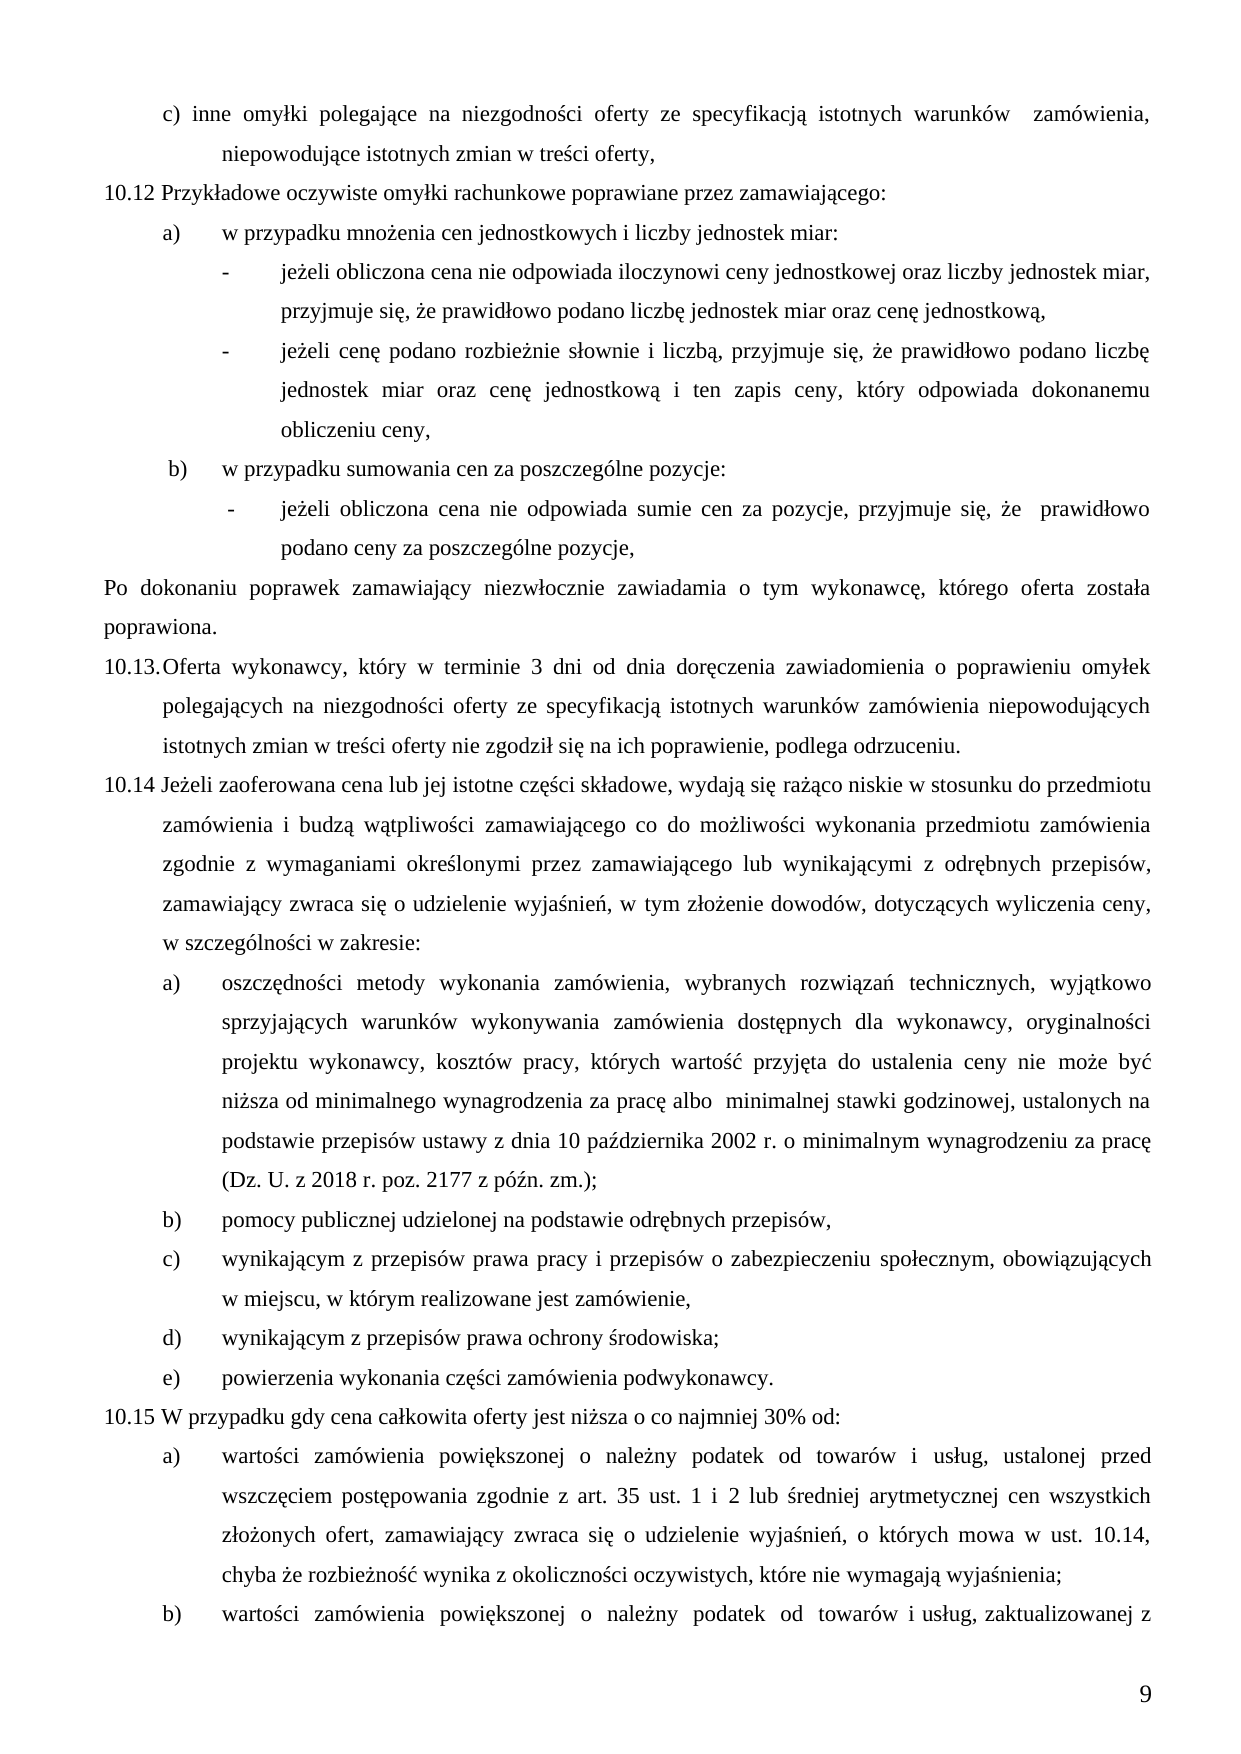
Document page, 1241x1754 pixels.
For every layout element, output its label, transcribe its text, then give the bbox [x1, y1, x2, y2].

text 10.14 Jeżeli zaoferowana cena lub jej istotne części składowe, wydają się rażąco niskie w stosunku do przedmiotu zamówienia i budzą wątpliwości zamawiającego co do możliwości wykonania przedmiotu zamówienia zgodnie z wymaganiami określonymi przez zamawiającego lub wynikającymi z odrębnych przepisów, zamawiający zwraca się o udzielenie wyjaśnień, w tym złożenie dowodów, dotyczących wyliczenia ceny, w szczególności w zakresie: [103, 771, 1152, 956]
text - jeżeli obliczona cena nie odpowiada sumie cen za pozycje, przyjmuje się, że prawidłowo podano ceny za poszczególne pozycje, [222, 495, 1152, 561]
list oszczędności metody wykonania zamówienia, wybranych rozwiązań technicznych, wyjątkowo sprzyjających warunków wykonywania zamówienia dostępnych dla wykonawcy, oryginalności projektu wykonawcy, kosztów pracy, których wartość przyjęta do ustalenia ceny nie może być niższa od minimalnego wynagrodzenia za pracę albo minimalnej stawki godzinowej, ustalonych na podstawie przepisów ustawy z dnia 10 października 2002 r. o minimalnym wynagrodzeniu za pracę (Dz. U. z 2018 r. poz. 2177 z późn. zm.); [162, 969, 1152, 1192]
text - jeżeli obliczona cena nie odpowiada iloczynowi ceny jednostkowej oraz liczby jednostek miar, przyjmuje się, że prawidłowo podano liczbę jednostek miar oraz cenę jednostkową, [222, 258, 1152, 324]
text a) w przypadku mnożenia cen jednostkowych i liczby jednostek miar: [162, 219, 1152, 245]
text c) inne omyłki polegające na niezgodności oferty ze specyfikacją istotnych warunków zamówienia, niepowodujące istotnych zmian w treści oferty, [162, 100, 1152, 166]
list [162, 1600, 1152, 1627]
list pomocy publicznej udzielonej na podstawie odrębnych przepisów, [162, 1206, 1152, 1232]
text b) w przypadku sumowania cen za poszczególne pozycje: [162, 456, 1152, 482]
text - jeżeli cenę podano rozbieżnie słownie i liczbą, przyjmuje się, że prawidłowo podano liczbę jednostek miar oraz cenę jednostkową i ten zapis ceny, który odpowiada dokonanemu obliczeniu ceny, [222, 337, 1152, 442]
text 10.12 Przykładowe oczywiste omyłki rachunkowe poprawiane przez zamawiającego: [103, 179, 1152, 206]
list powierzenia wykonania części zamówienia podwykonawcy. [162, 1363, 1152, 1390]
text 10.15 W przypadku gdy cena całkowita oferty jest niższa o co najmniej 30% od: [103, 1403, 1152, 1429]
list wynikającym z przepisów prawa ochrony środowiska; [162, 1324, 1152, 1350]
list wynikającym z przepisów prawa pracy i przepisów o zabezpieczeniu społecznym, obowiązujących w miejscu, w którym realizowane jest zamówienie, [162, 1245, 1152, 1311]
text Po dokonaniu poprawek zamawiający niezwłocznie zawiadamia o tym wykonawcę, którego oferta została poprawiona. [103, 574, 1152, 640]
list wartości zamówienia powiększonej o należny podatek od towarów i usług, ustalonej przed wszczęciem postępowania zgodnie z art. 35 ust. 1 i 2 lub średniej arytmetycznej cen wszystkich złożonych ofert, zamawiający zwraca się o udzielenie wyjaśnień, o których mowa w ust. 10.14, chyba że rozbieżność wynika z okoliczności oczywistych, które nie wymagają wyjaśnienia; [162, 1442, 1152, 1587]
text 10.13. Oferta wykonawcy, który w terminie 3 dni od dnia doręczenia zawiadomienia o poprawieniu omyłek polegających na niezgodności oferty ze specyfikacją istotnych warunków zamówienia niepowodujących istotnych zmian w treści oferty nie zgodził się na ich poprawienie, podlega odrzuceniu. [103, 653, 1152, 758]
